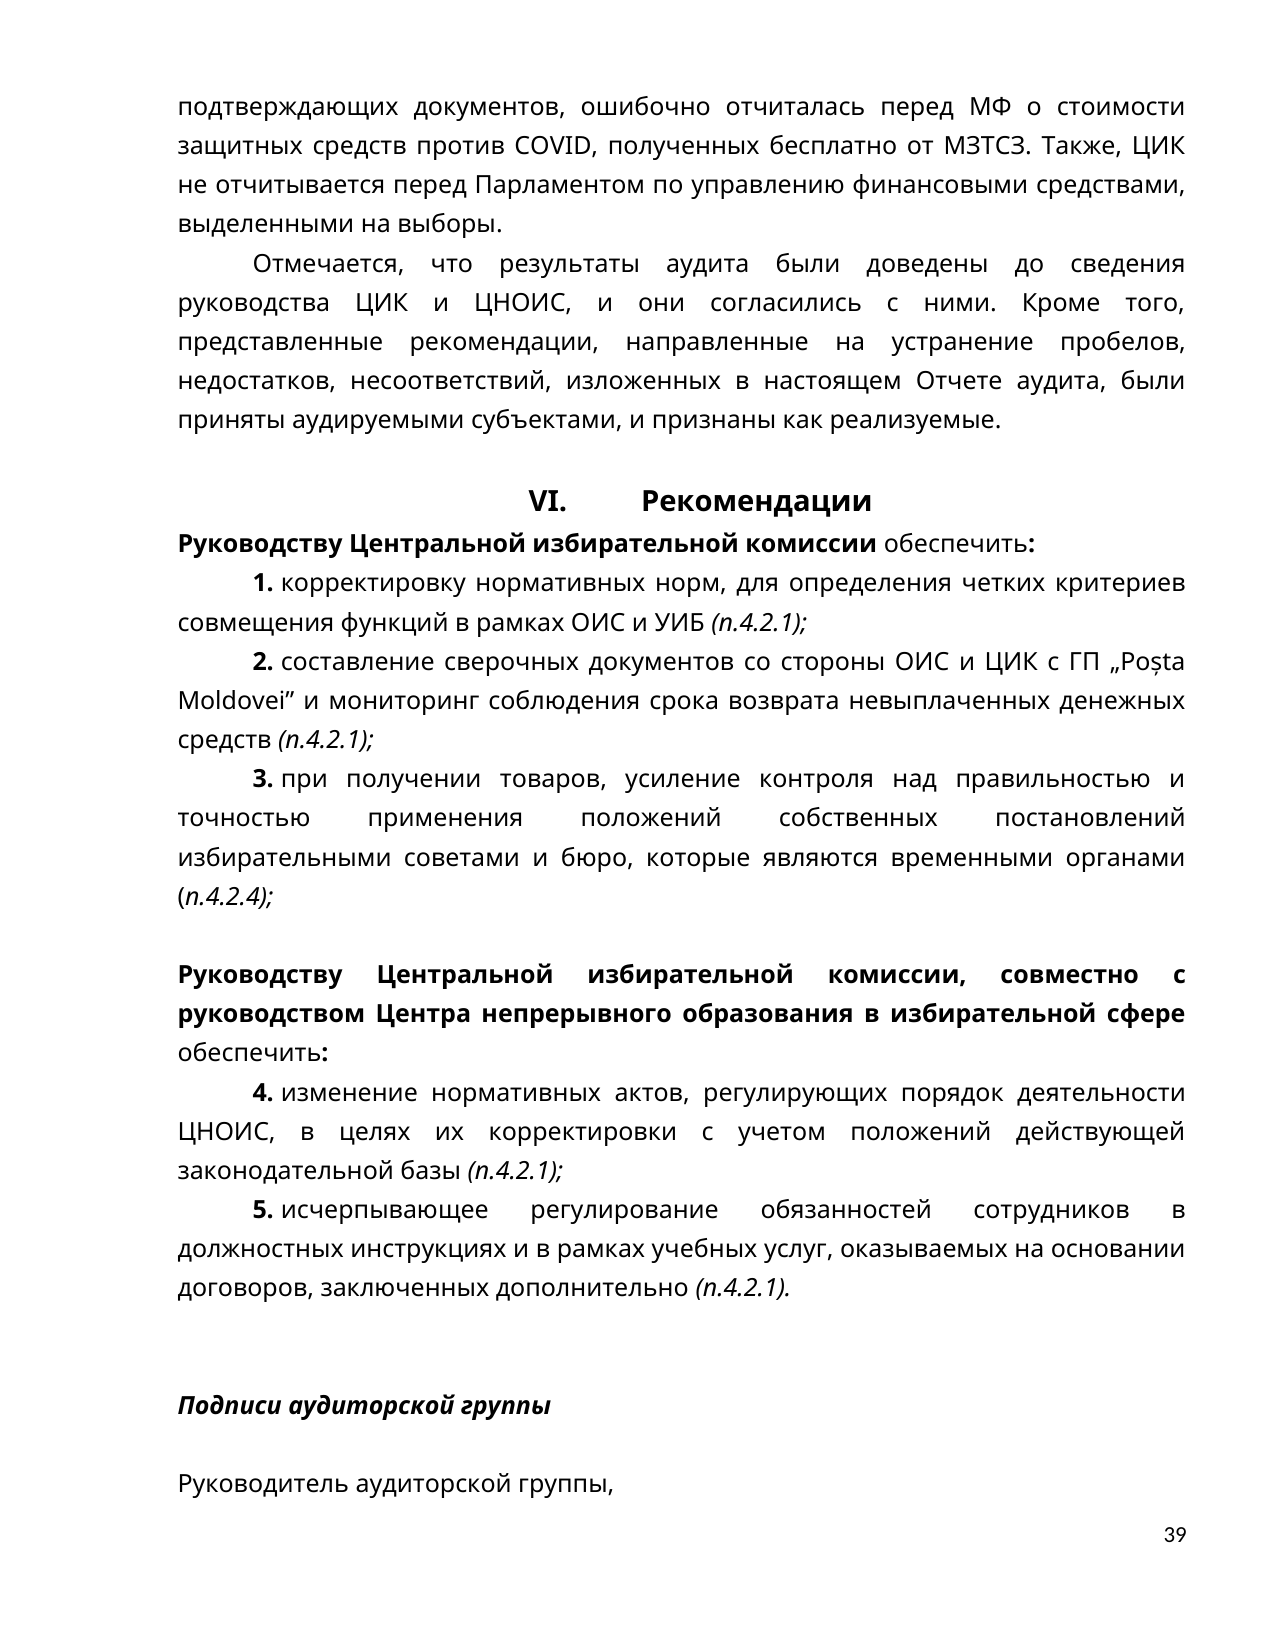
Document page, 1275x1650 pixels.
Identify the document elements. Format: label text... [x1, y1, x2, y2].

list изменение нормативных актов, регулирующих порядок деятельности ЦНОИС, в целях их корректировки с учетом положений действующей законодательной базы (п.4.2.1); [177, 1074, 1186, 1187]
text Отмечается, что результаты аудита были доведены до сведения руководства ЦИК и ЦНОИС, и они согласились с ними. Кроме того, представленные рекомендации, направленные на устранение пробелов, недостатков, несоответствий, изложенных в настоящем Отчете аудита, были приняты аудируемыми субъектами, и признаны как реализуемые. [177, 245, 1186, 436]
list при получении товаров, усиление контроля над правильностью и точностью применения положений собственных постановлений избирательными советами и бюро, которые являются временными органами (п.4.2.4); [177, 761, 1186, 912]
list составление сверочных документов со стороны ОИС и ЦИК с ГП „Poșta Moldovei” и мониторинг соблюдения срока возврата невыплаченных денежных средств (п.4.2.1); [177, 643, 1186, 756]
text Подписи аудиторской группы [177, 1388, 1186, 1422]
list корректировку нормативных норм, для определения четких критериев совмещения функций в рамках ОИС и УИБ (п.4.2.1); [177, 565, 1186, 638]
list исчерпывающее регулирование обязанностей сотрудников в должностных инструкциях и в рамках учебных услуг, оказываемых на основании договоров, заключенных дополнительно (п.4.2.1). [177, 1192, 1186, 1304]
list Рекомендации [177, 480, 1186, 520]
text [177, 89, 1186, 240]
list Руководству Центральной избирательной комиссии обеспечить: [177, 526, 1186, 560]
text Руководитель аудиторской группы, [177, 1466, 1186, 1500]
text Руководству Центральной избирательной комиссии, совместно с руководством Центра непрерывного образования в избирательной сфере обеспечить: [177, 957, 1186, 1069]
